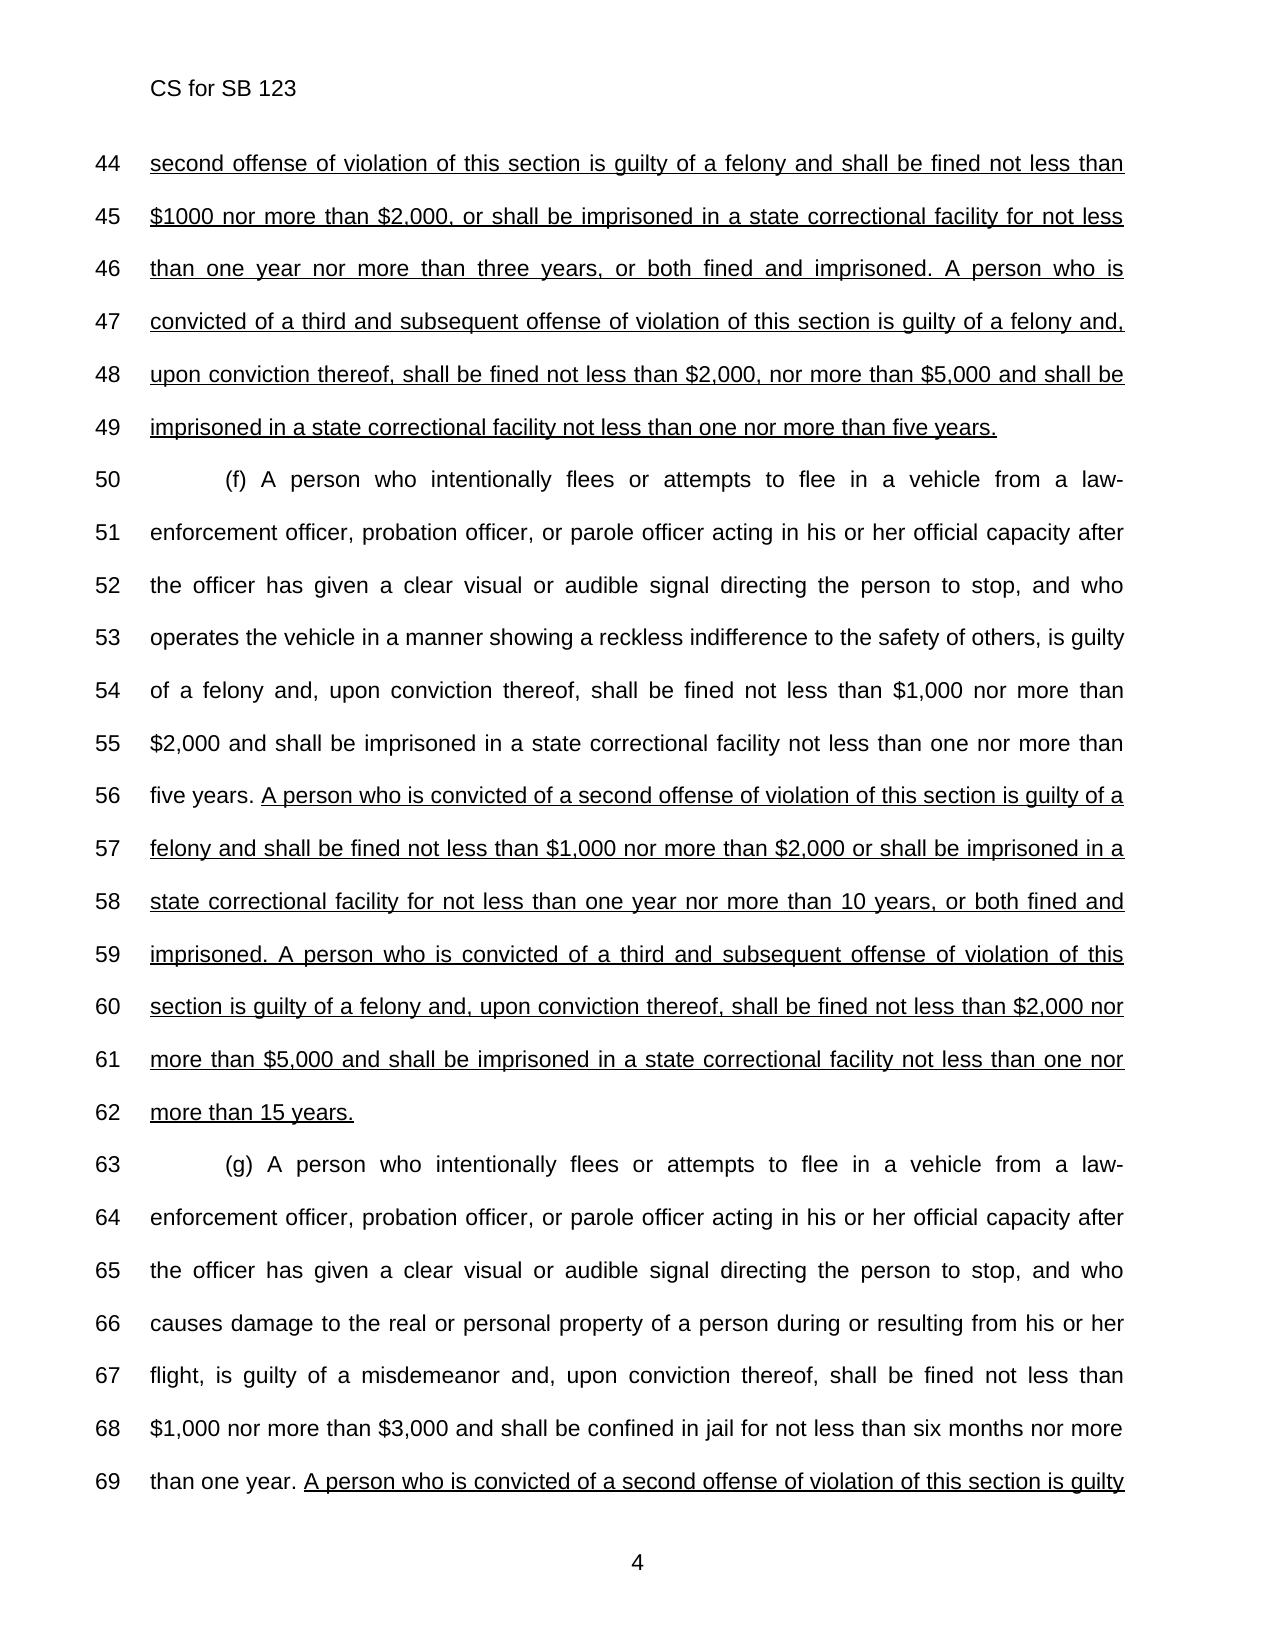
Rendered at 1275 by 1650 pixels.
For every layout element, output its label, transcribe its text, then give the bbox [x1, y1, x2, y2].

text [150, 150, 1125, 173]
text (f) A person who intentionally flees or attempts to flee in a vehicle from a law-enforcement officer, probation officer, or parole officer acting in his or her official capacity after the officer has given a clear visual or audible signal directing the person to stop, and who operates the vehicle in a manner showing a reckless indifference to the safety of others, is guilty of a felony and, upon conviction thereof, shall be fined not less than $1,000 nor more than $2,000 and shall be imprisoned in a state correctional facility not less than one nor more than five years. A person who is convicted of a second offense of violation of this section is guilty of a felony and shall be fined not less than $1,000 nor more than $2,000 or shall be imprisoned in a state correctional facility for not less than one year nor more than 10 years, or both fined and imprisoned. A person who is convicted of a third and subsequent offense of violation of this section is guilty of a felony and, upon conviction thereof, shall be fined not less than $2,000 nor more than $5,000 and shall be imprisoned in a state correctional facility not less than one nor more than 15 years. [150, 912, 1125, 1069]
text (f) A person who intentionally flees or attempts to flee in a vehicle from a law-enforcement officer, probation officer, or parole officer acting in his or her official capacity after the officer has given a clear visual or audible signal directing the person to stop, and who operates the vehicle in a manner showing a reckless indifference to the safety of others, is guilty of a felony and, upon conviction thereof, shall be fined not less than $1,000 nor more than $2,000 and shall be imprisoned in a state correctional facility not less than one nor more than five years. A person who is convicted of a second offense of violation of this section is guilty of a felony and shall be fined not less than $1,000 nor more than $2,000 or shall be imprisoned in a state correctional facility for not less than one year nor more than 10 years, or both fined and imprisoned. A person who is convicted of a third and subsequent offense of violation of this section is guilty of a felony and, upon conviction thereof, shall be fined not less than $2,000 nor more than $5,000 and shall be imprisoned in a state correctional facility not less than one nor more than 15 years. [150, 466, 1125, 858]
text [150, 1151, 1125, 1494]
